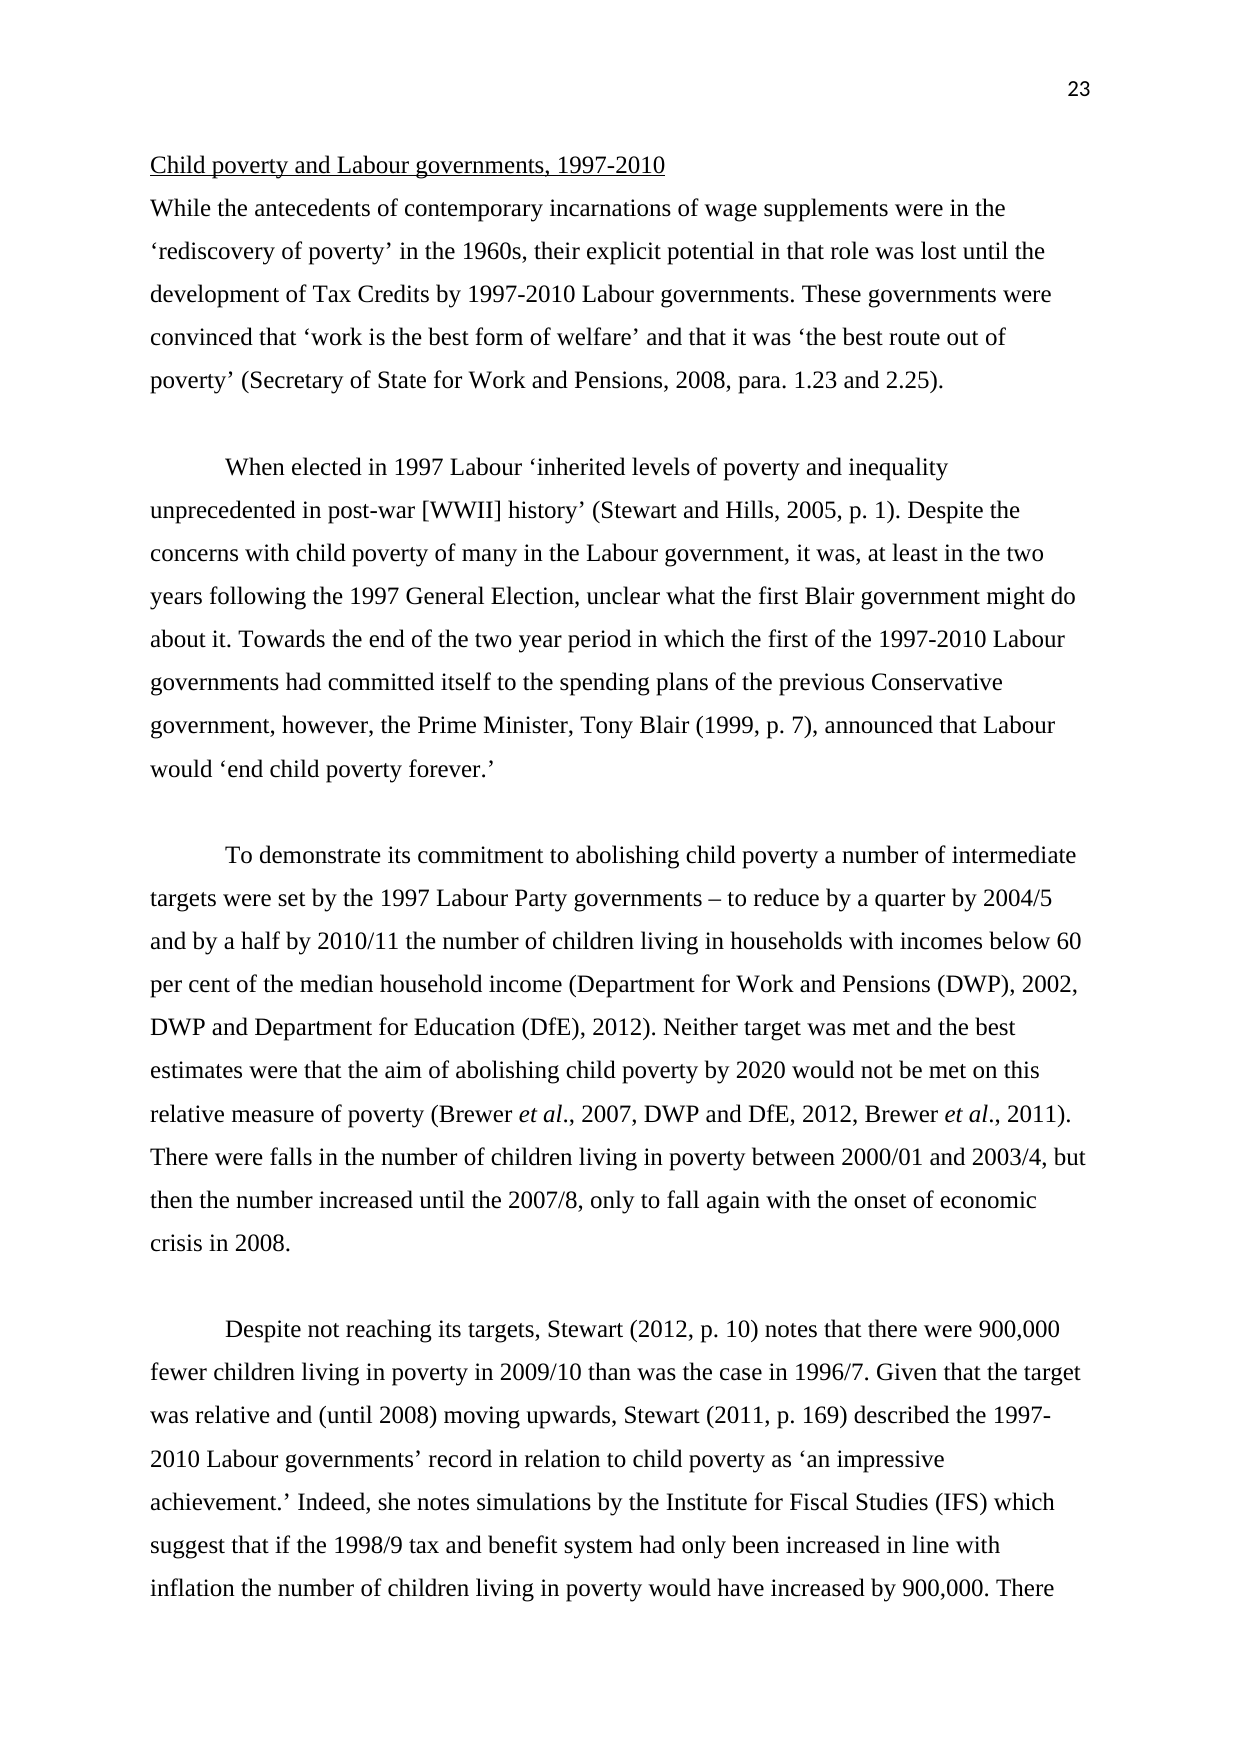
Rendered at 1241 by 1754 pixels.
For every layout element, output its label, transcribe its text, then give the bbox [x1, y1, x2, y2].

text To demonstrate its commitment to abolishing child poverty a number of intermediate targets were set by the 1997 Labour Party governments – to reduce by a quarter by 2004/5 and by a half by 2010/11 the number of children living in households with incomes below 60 per cent of the median household income (Department for Work and Pensions (DWP), 2002, DWP and Department for Education (DfE), 2012). Neither target was met and the best estimates were that the aim of abolishing child poverty by 2020 would not be met on this relative measure of poverty (Brewer et al., 2007, DWP and DfE, 2012, Brewer et al., 2011). There were falls in the number of children living in poverty between 2000/01 and 2003/4, but then the number increased until the 2007/8, only to fall again with the onset of economic crisis in 2008. [150, 840, 1090, 1257]
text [150, 1314, 1090, 1602]
text Child poverty and Labour governments, 1997-2010 [150, 150, 1090, 179]
text While the antecedents of contemporary incarnations of wage supplements were in the ‘rediscovery of poverty’ in the 1960s, their explicit potential in that role was lost until the development of Tax Credits by 1997-2010 Labour governments. These governments were convinced that ‘work is the best form of welfare’ and that it was ‘the best route out of poverty’ (Secretary of State for Work and Pensions, 2008, para. 1.23 and 2.25). [150, 193, 1090, 394]
text When elected in 1997 Labour ‘inherited levels of poverty and inequality unprecedented in post-war [WWII] history’ (Stewart and Hills, 2005, p. 1). Despite the concerns with child poverty of many in the Labour government, it was, at least in the two years following the 1997 General Election, unclear what the first Blair government might do about it. Towards the end of the two year period in which the first of the 1997-2010 Labour governments had committed itself to the spending plans of the previous Conservative government, however, the Prime Minister, Tony Blair (1999, p. 7), announced that Labour would ‘end child poverty forever.’ [150, 452, 1090, 782]
